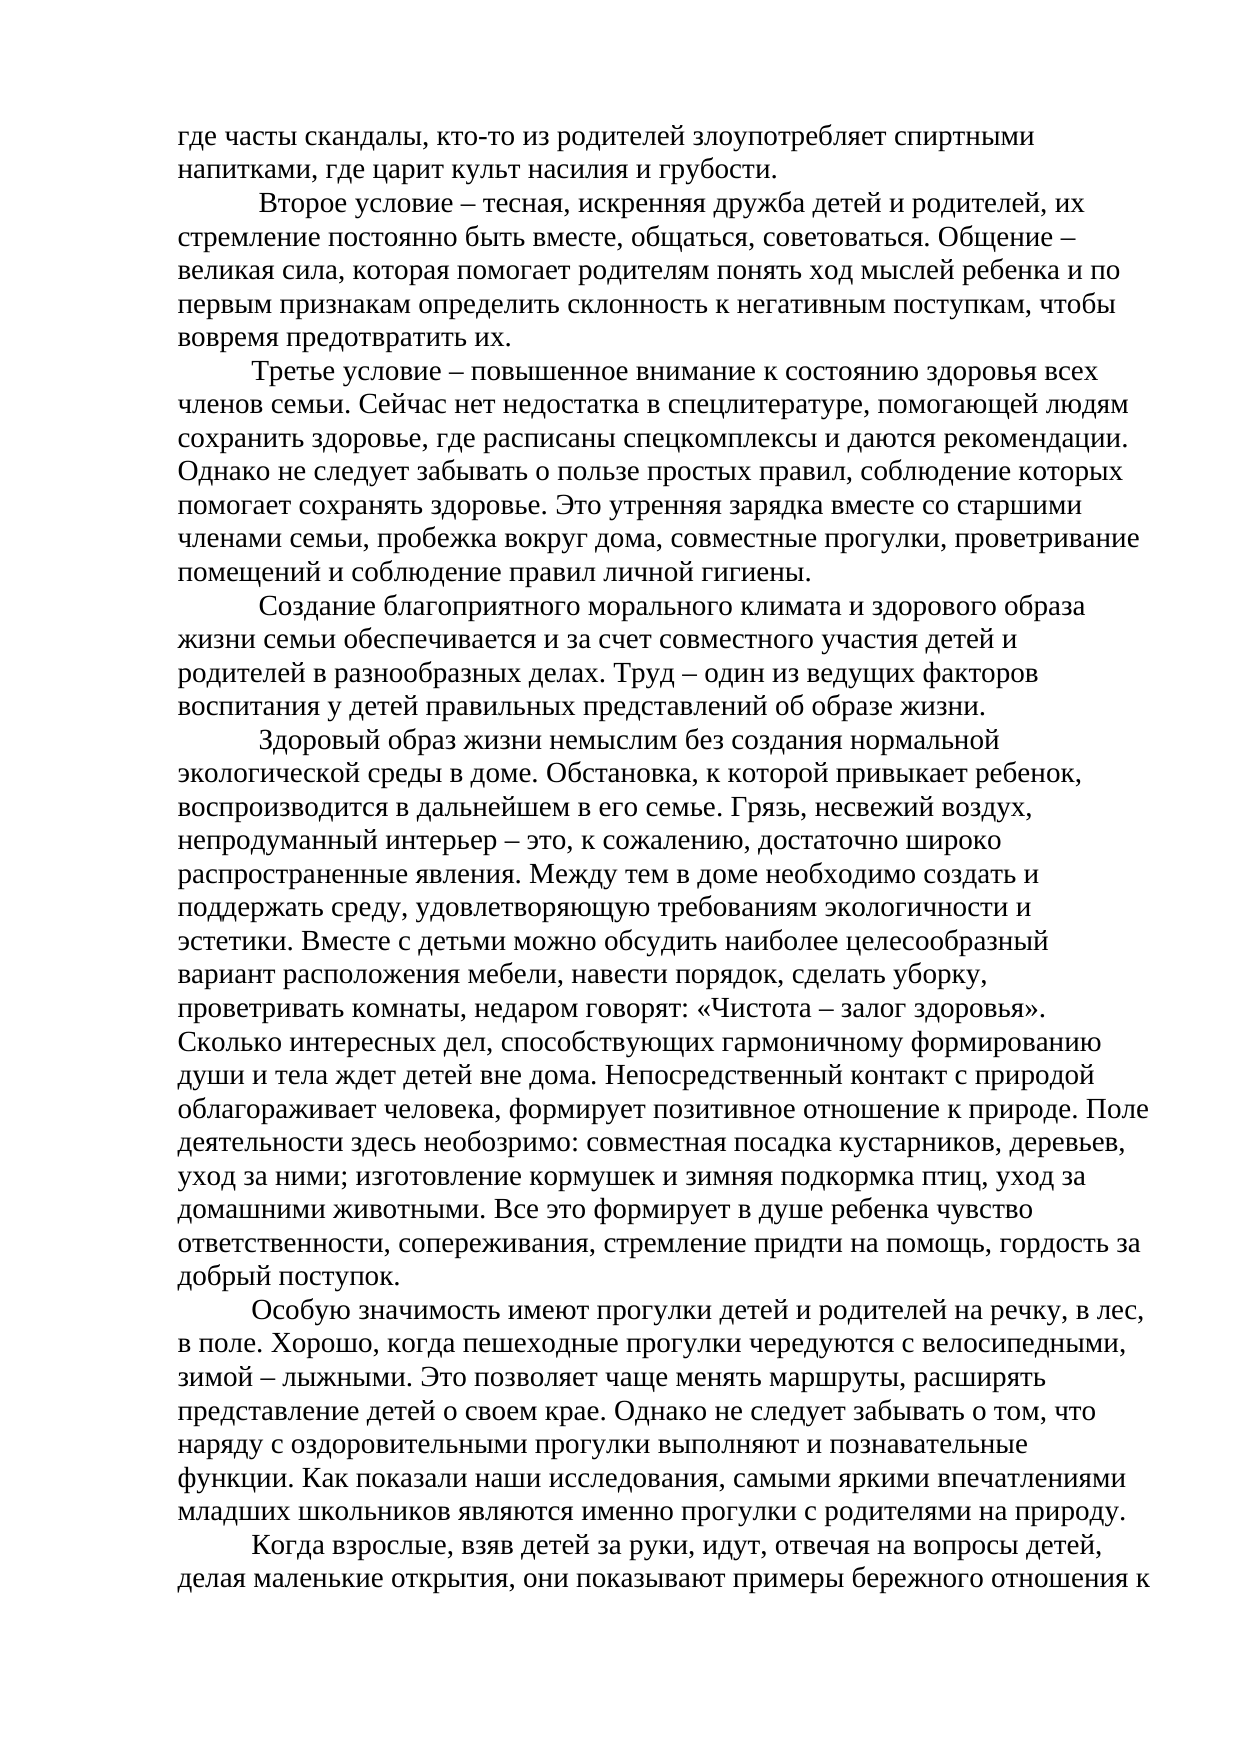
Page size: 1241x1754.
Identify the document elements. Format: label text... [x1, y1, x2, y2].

text Здоровый образ жизни немыслим без создания нормальной экологической среды в доме. Обстановка, к которой привыкает ребенок, воспроизводится в дальнейшем в его семье. Грязь, несвежий воздух, непродуманный интерьер – это, к сожалению, достаточно широко распространенные явления. Между тем в доме необходимо создать и поддержать среду, удовлетворяющую требованиям экологичности и эстетики. Вместе с детьми можно обсудить наиболее целесообразный вариант расположения мебели, навести порядок, сделать уборку, проветривать комнаты, недаром говорят: «Чистота – залог здоровья». Сколько интересных дел, способствующих гармоничному формированию души и тела ждет детей вне дома. Непосредственный контакт с природой облагораживает человека, формирует позитивное отношение к природе. Поле деятельности здесь необозримо: совместная посадка кустарников, деревьев, уход за ними; изготовление кормушек и зимняя подкормка птиц, уход за домашними животными. Все это формирует в душе ребенка чувство ответственности, сопереживания, стремление придти на помощь, гордость за добрый поступок. [177, 722, 1152, 1292]
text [177, 1527, 1152, 1594]
text Особую значимость имеют прогулки детей и родителей на речку, в лес, в поле. Хорошо, когда пешеходные прогулки чередуются с велосипедными, зимой – лыжными. Это позволяет чаще менять маршруты, расширять представление детей о своем крае. Однако не следует забывать о том, что наряду с оздоровительными прогулки выполняют и познавательные функции. Как показали наши исследования, самыми яркими впечатлениями младших школьников являются именно прогулки с родителями на природу. [177, 1292, 1152, 1527]
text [177, 118, 1152, 185]
text Создание благоприятного морального климата и здорового образа жизни семьи обеспечивается и за счет совместного участия детей и родителей в разнообразных делах. Труд – один из ведущих факторов воспитания у детей правильных представлений об образе жизни. [177, 588, 1152, 722]
text Второе условие – тесная, искренняя дружба детей и родителей, их стремление постоянно быть вместе, общаться, советоваться. Общение – великая сила, которая помогает родителям понять ход мыслей ребенка и по первым признакам определить склонность к негативным поступкам, чтобы вовремя предотвратить их. [177, 185, 1152, 353]
text Третье условие – повышенное внимание к состоянию здоровья всех членов семьи. Сейчас нет недостатка в спецлитературе, помогающей людям сохранить здоровье, где расписаны спецкомплексы и даются рекомендации. Однако не следует забывать о пользе простых правил, соблюдение которых помогает сохранять здоровье. Это утренняя зарядка вместе со старшими членами семьи, пробежка вокруг дома, совместные прогулки, проветривание помещений и соблюдение правил личной гигиены. [177, 353, 1152, 588]
